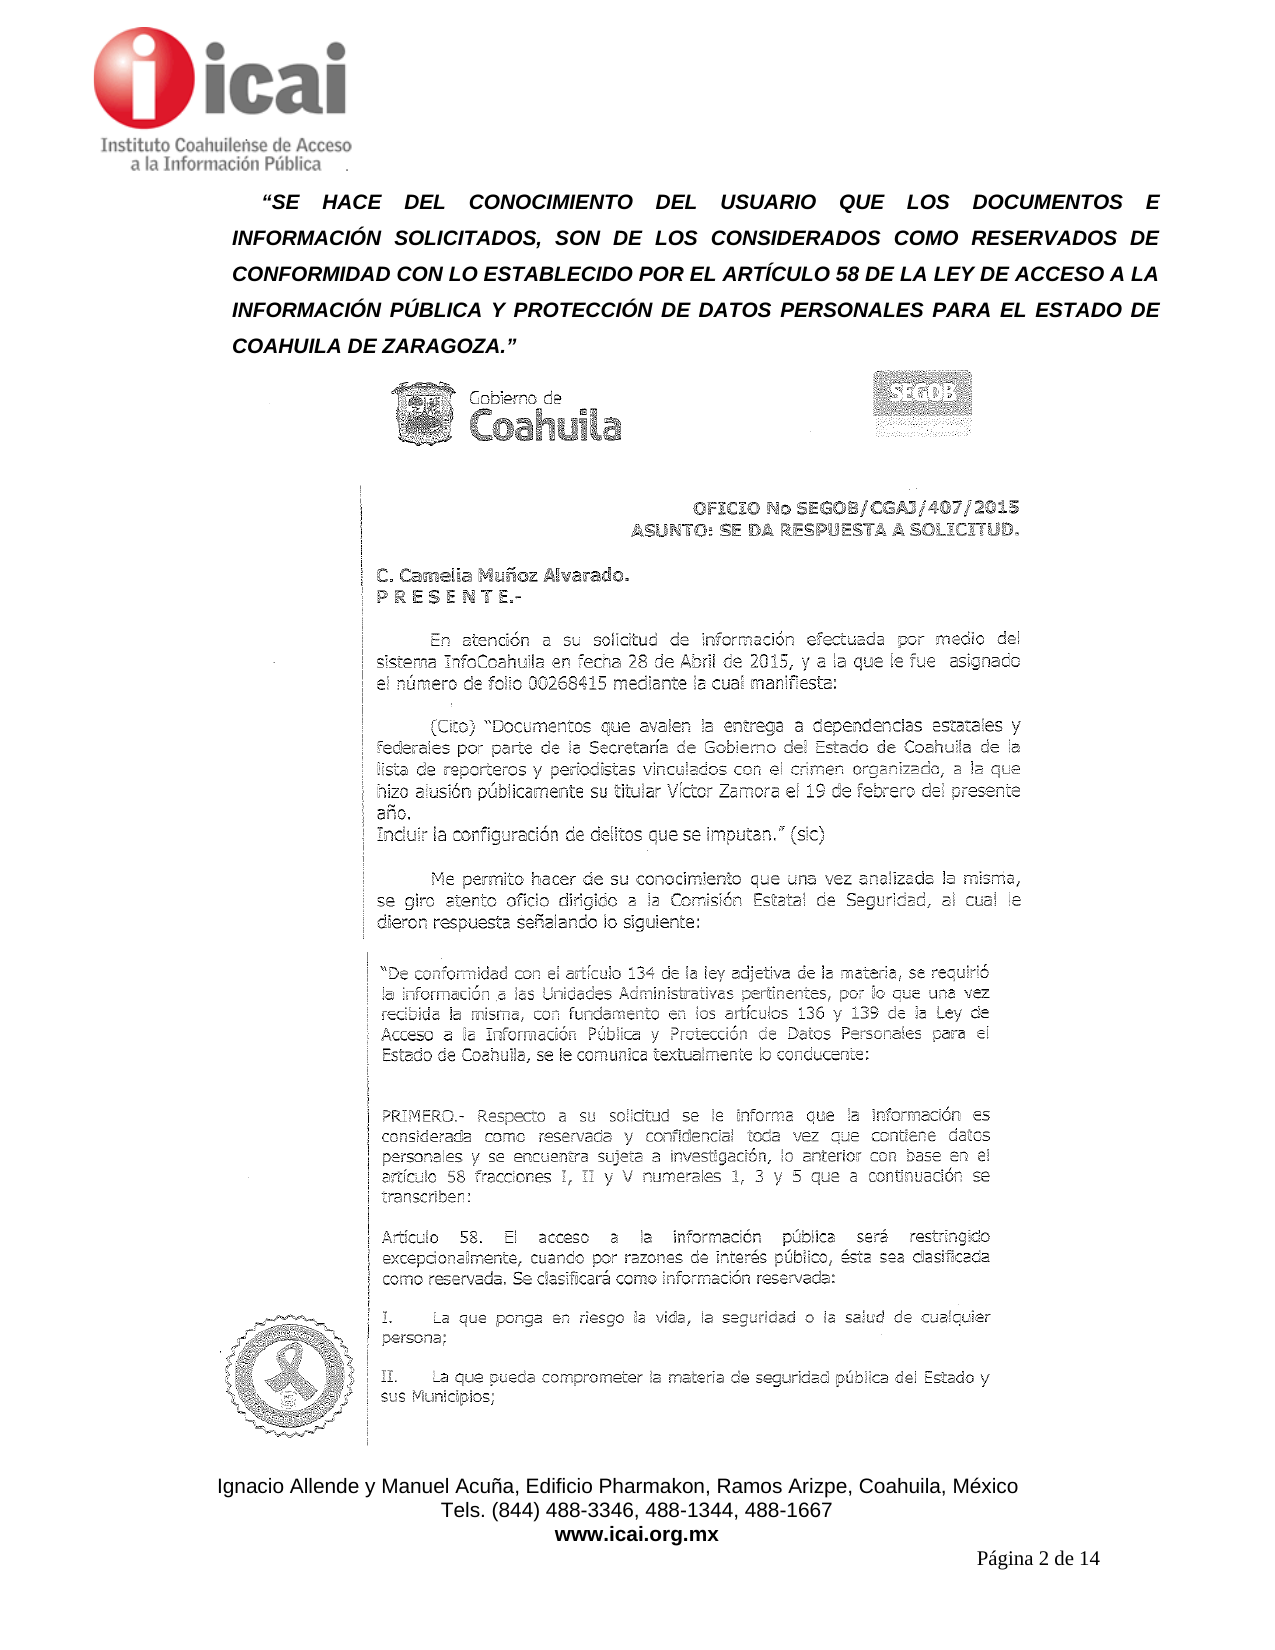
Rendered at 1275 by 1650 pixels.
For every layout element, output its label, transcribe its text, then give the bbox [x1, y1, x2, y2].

picture [93, 27, 357, 184]
text “SE HACE DEL CONOCIMIENTO DEL USUARIO QUE LOS DOCUMENTOS E INFORMACIÓN SOLICITADOS, SON DE LOS CONSIDERADOS COMO RESERVADOS DE CONFORMIDAD CON LO ESTABLECIDO POR EL ARTÍCULO 58 DE LA LEY DE ACCESO A LA INFORMACIÓN PÚBLICA Y PROTECCIÓN DE DATOS PERSONALES PARA EL ESTADO DE COAHUILA DE ZARAGOZA.” [232, 190, 1162, 358]
picture [220, 369, 1055, 939]
picture [218, 952, 1012, 1460]
